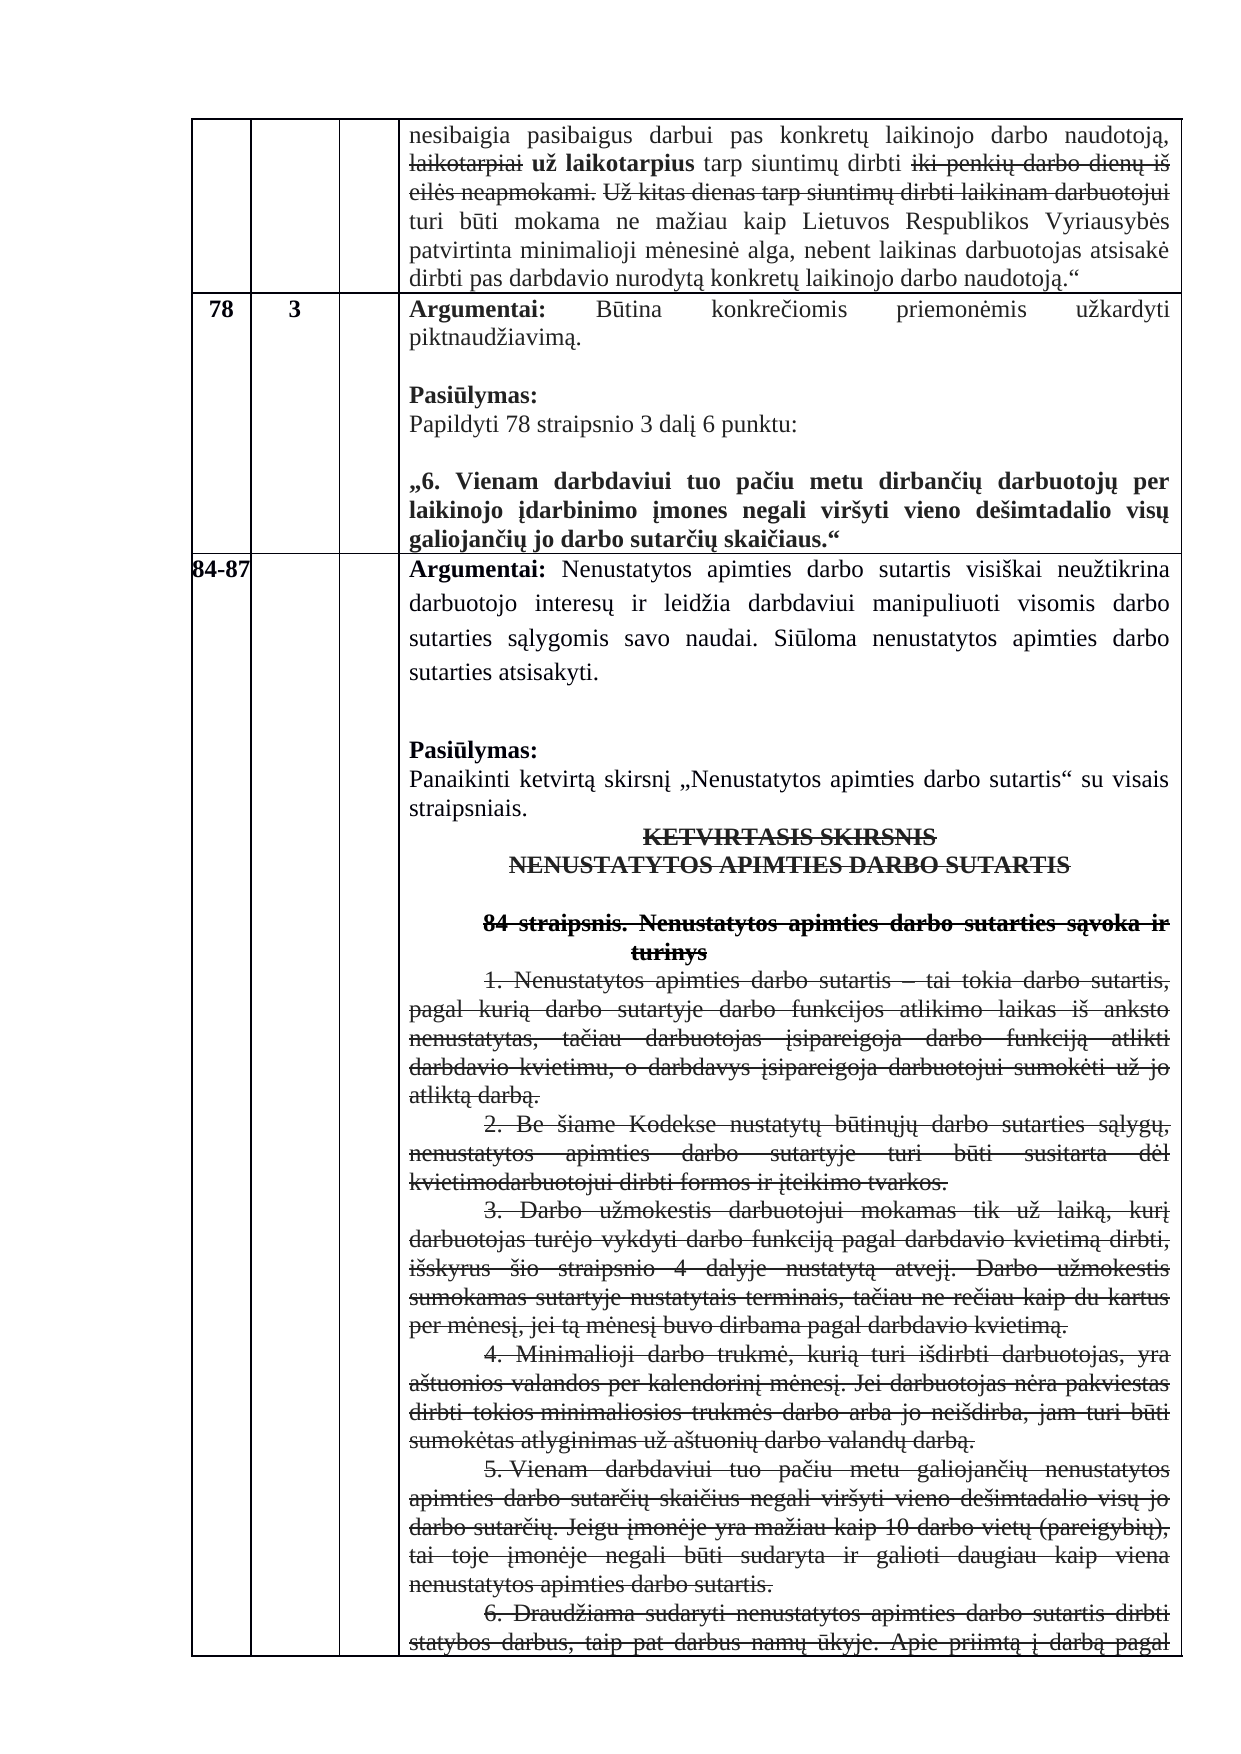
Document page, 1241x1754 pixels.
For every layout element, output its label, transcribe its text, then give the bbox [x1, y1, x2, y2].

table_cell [400, 554, 1181, 1655]
table_cell Argumentai: Būtina konkrečiomis priemonėmis užkardyti piktnaudžiavimą. Pasiūlymas: Papildyti 78 straipsnio 3 dalį 6 punktu: „6. Vienam darbdaviui tuo pačiu metu dirbančių darbuotojų per laikinojo įdarbinimo įmones negali viršyti vieno dešimtadalio visų galiojančių jo darbo sutarčių skaičiaus.“ [400, 294, 1181, 552]
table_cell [400, 120, 1181, 292]
table_cell [340, 554, 398, 1655]
table_cell 78 [193, 294, 250, 552]
table_cell 3 [252, 294, 339, 552]
table_cell [340, 294, 398, 552]
table_cell 75 [193, 120, 250, 292]
table_cell [252, 120, 339, 292]
table_cell 84-87 [193, 554, 250, 1655]
table_cell [252, 554, 339, 1655]
table_cell [340, 120, 398, 292]
